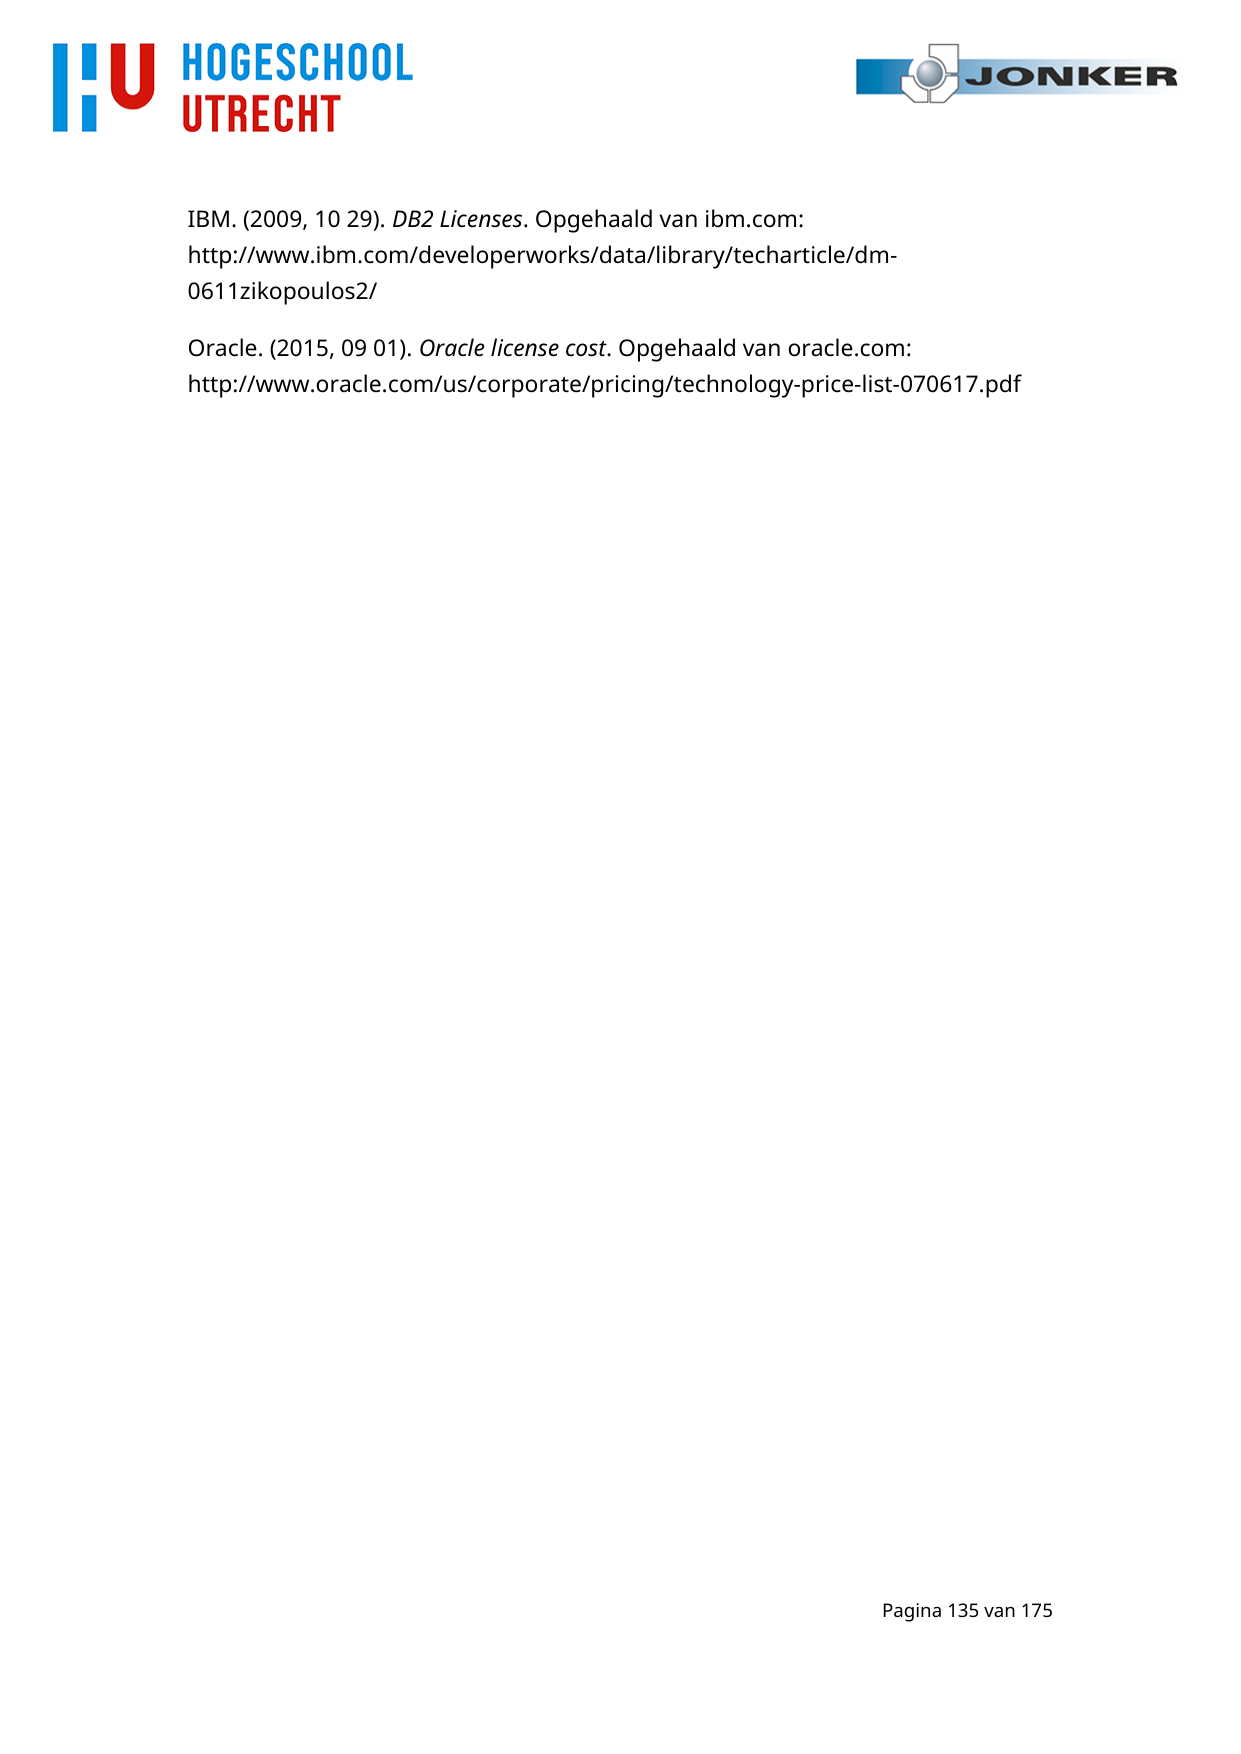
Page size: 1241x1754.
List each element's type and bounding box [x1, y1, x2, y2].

picture [53, 43, 413, 132]
picture [840, 37, 1200, 117]
